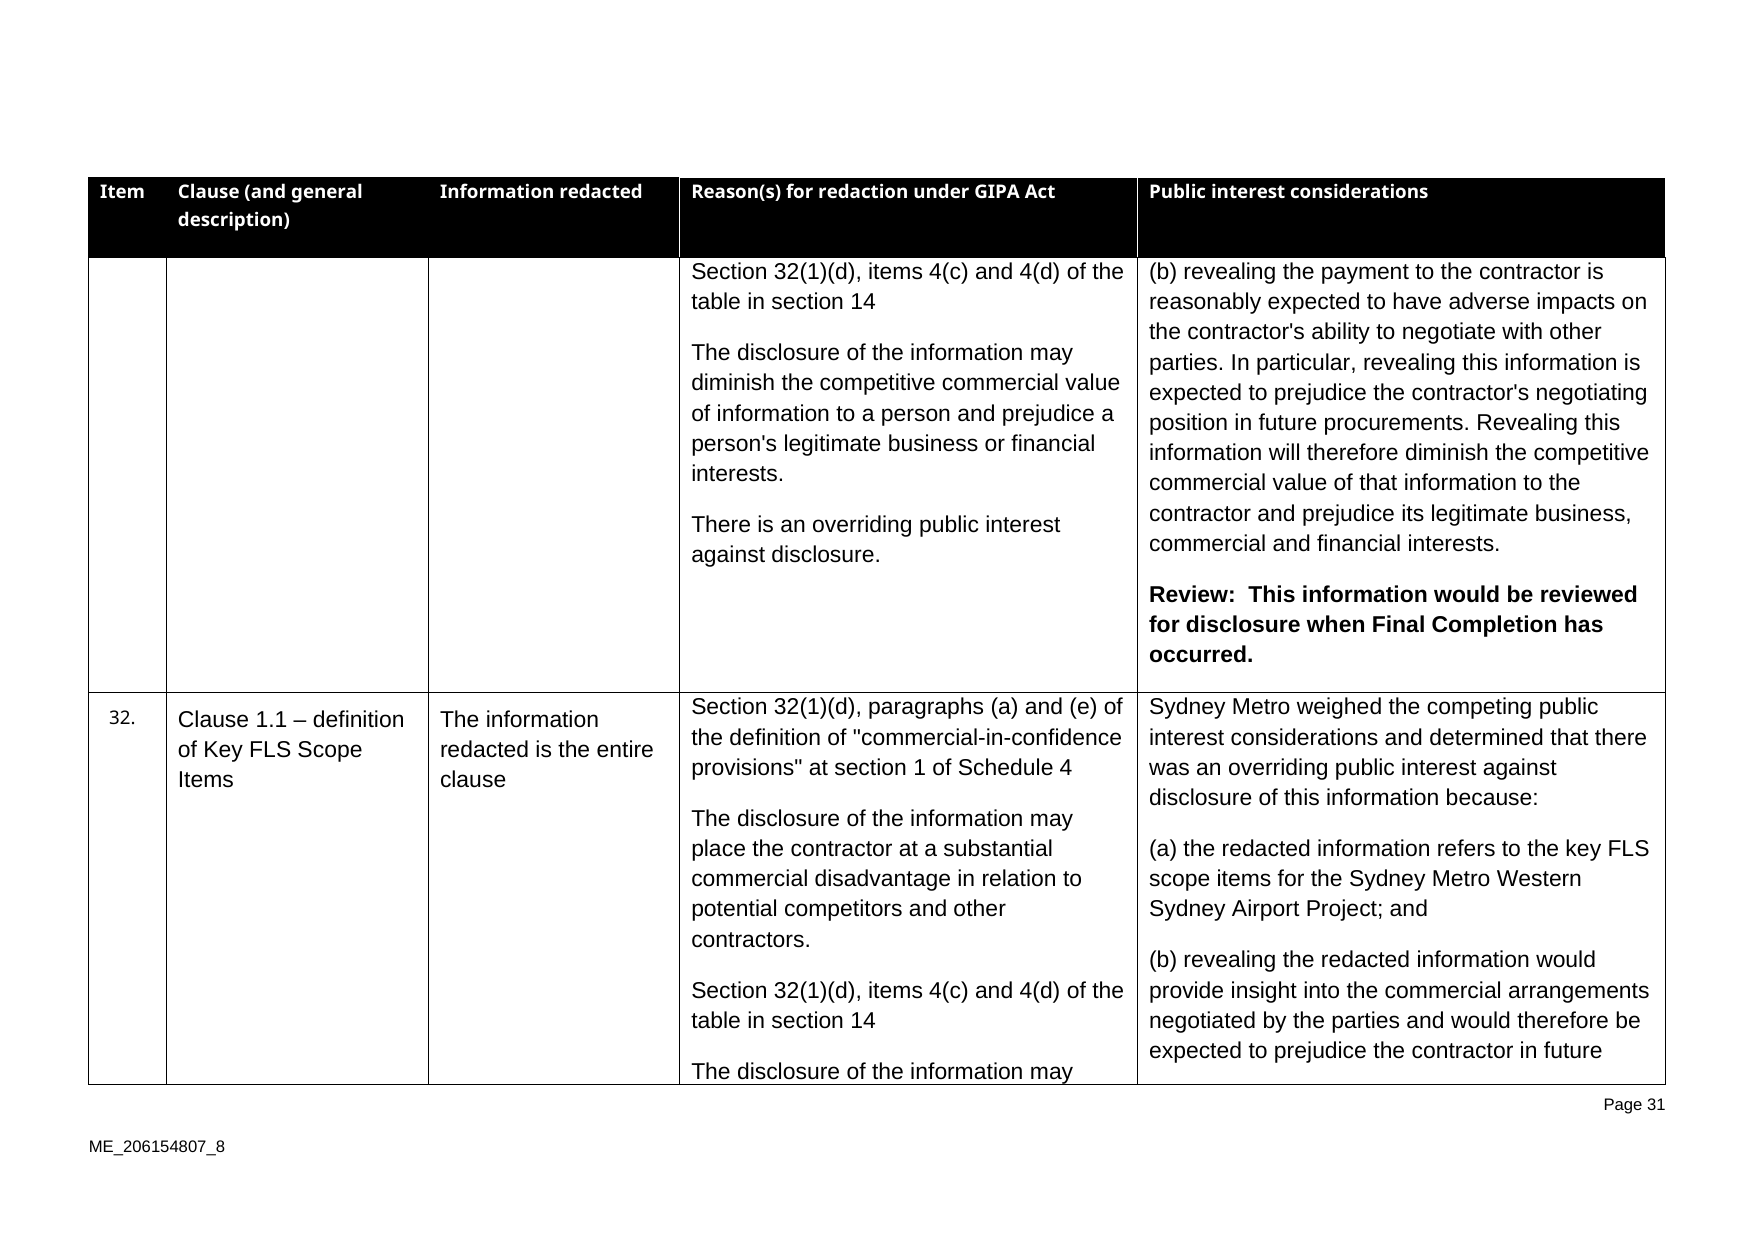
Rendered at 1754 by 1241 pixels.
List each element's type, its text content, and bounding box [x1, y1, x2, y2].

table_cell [167, 258, 428, 692]
table_header Information redacted [429, 178, 679, 257]
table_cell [167, 693, 428, 1084]
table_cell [680, 693, 1137, 1084]
table_cell [89, 258, 166, 692]
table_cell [429, 258, 679, 692]
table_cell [680, 258, 1137, 692]
table_header Item [89, 178, 166, 257]
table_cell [429, 693, 679, 1084]
table_header Reason(s) for redaction under GIPA Act [680, 178, 1137, 257]
table_header Public interest considerations [1138, 178, 1665, 257]
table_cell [1138, 693, 1665, 1084]
table_cell [89, 693, 166, 1084]
table_header Clause (and general description) [167, 178, 428, 257]
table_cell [1138, 258, 1665, 692]
